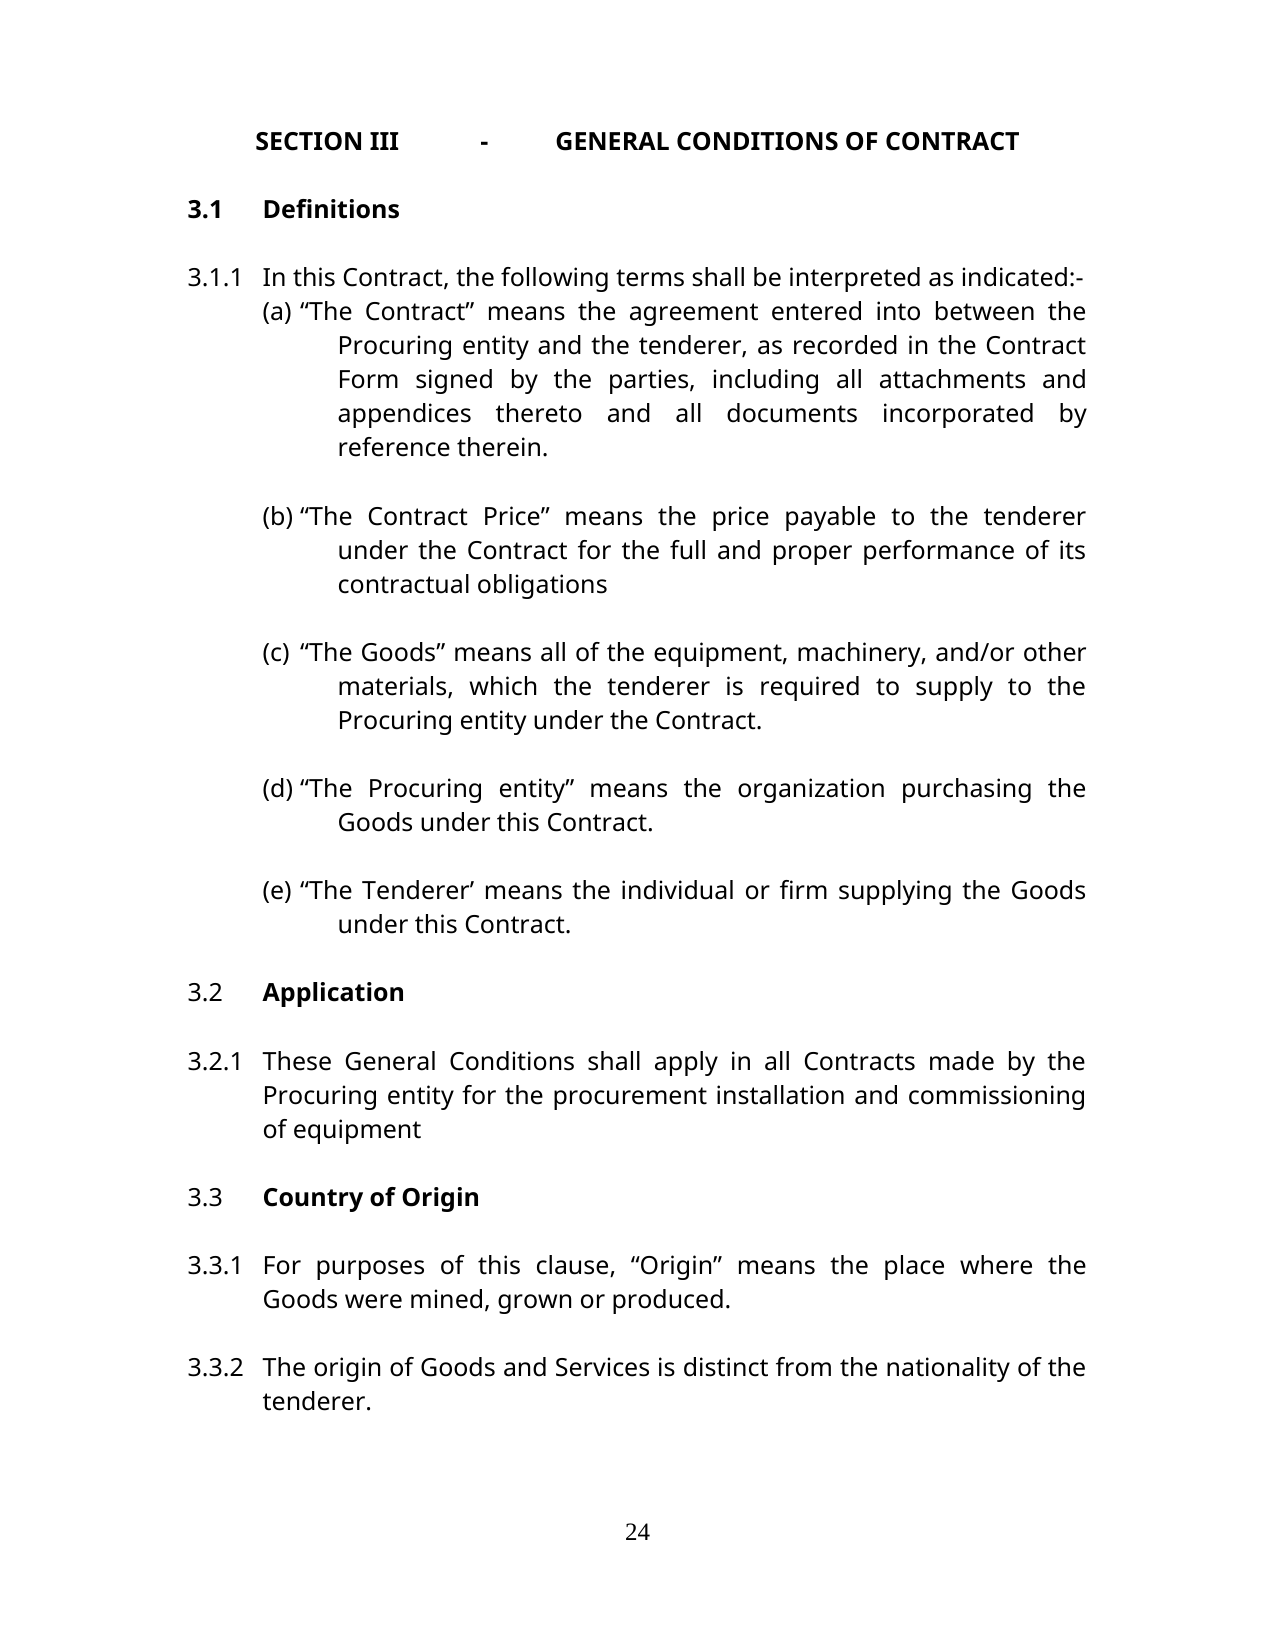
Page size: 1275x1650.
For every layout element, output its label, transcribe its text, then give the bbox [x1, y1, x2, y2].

list “The Goods” means all of the equipment, machinery, and/or other materials, which the tenderer is required to supply to the Procuring entity under the Contract. [262, 634, 1087, 737]
list In this Contract, the following terms shall be interpreted as indicated:- [187, 260, 1087, 294]
subtitle Definitions [187, 192, 1087, 226]
list For purposes of this clause, “Origin” means the place where the Goods were mined, grown or produced. [187, 1248, 1087, 1316]
subtitle SECTION III - GENERAL CONDITIONS OF CONTRACT [187, 123, 1087, 158]
list “The Procuring entity” means the organization purchasing the Goods under this Contract. [262, 771, 1087, 839]
list “The Tenderer’ means the individual or firm supplying the Goods under this Contract. [262, 873, 1087, 941]
subtitle Application [187, 975, 1087, 1009]
list “The Contract” means the agreement entered into between the Procuring entity and the tenderer, as recorded in the Contract Form signed by the parties, including all attachments and appendices thereto and all documents incorporated by reference therein. [262, 294, 1087, 464]
list The origin of Goods and Services is distinct from the nationality of the tenderer. [187, 1350, 1087, 1418]
subtitle Country of Origin [187, 1179, 1087, 1213]
list “The Contract Price” means the price payable to the tenderer under the Contract for the full and proper performance of its contractual obligations [262, 498, 1087, 600]
list These General Conditions shall apply in all Contracts made by the Procuring entity for the procurement installation and commissioning of equipment [187, 1043, 1087, 1145]
